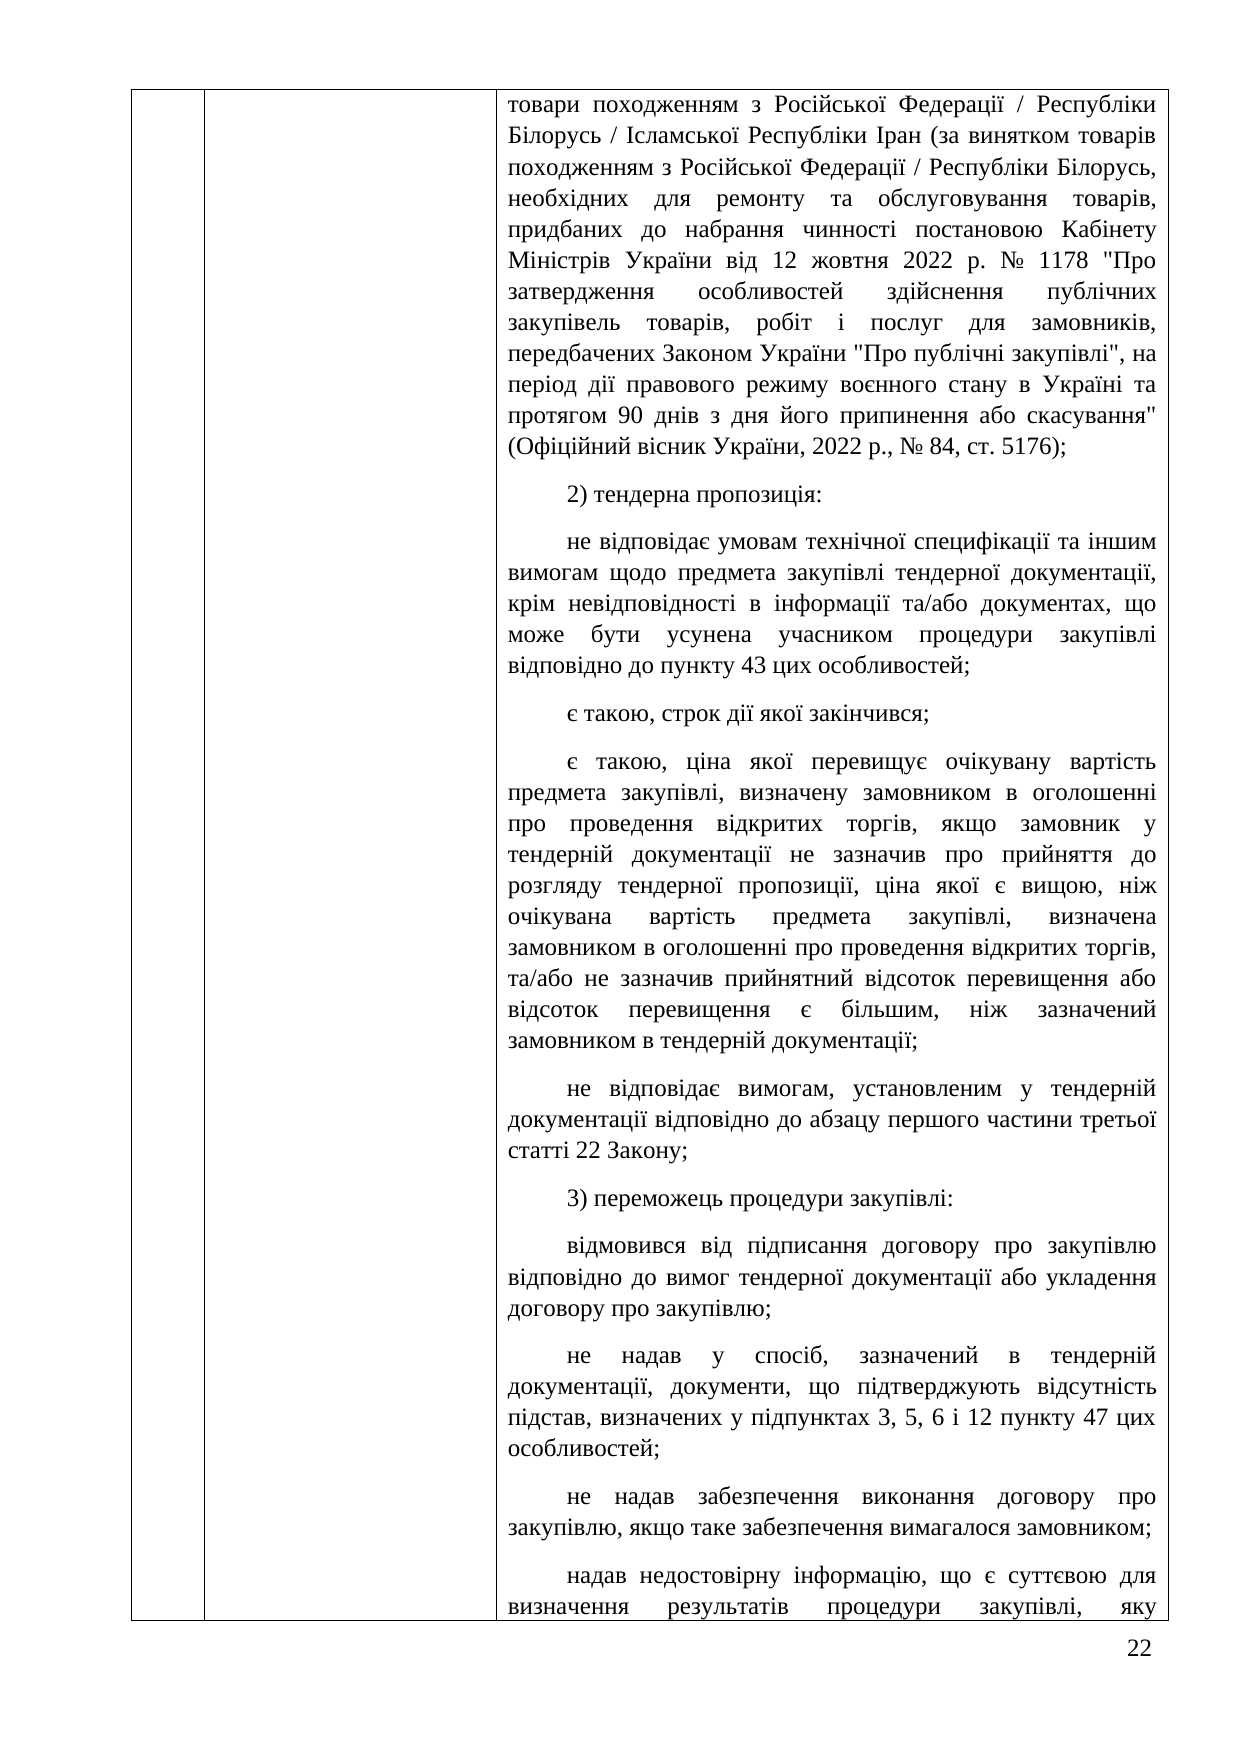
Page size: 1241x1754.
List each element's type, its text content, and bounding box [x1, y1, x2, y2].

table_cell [205, 90, 496, 1620]
table_cell 3 [132, 90, 204, 1620]
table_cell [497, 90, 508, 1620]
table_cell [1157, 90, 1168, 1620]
